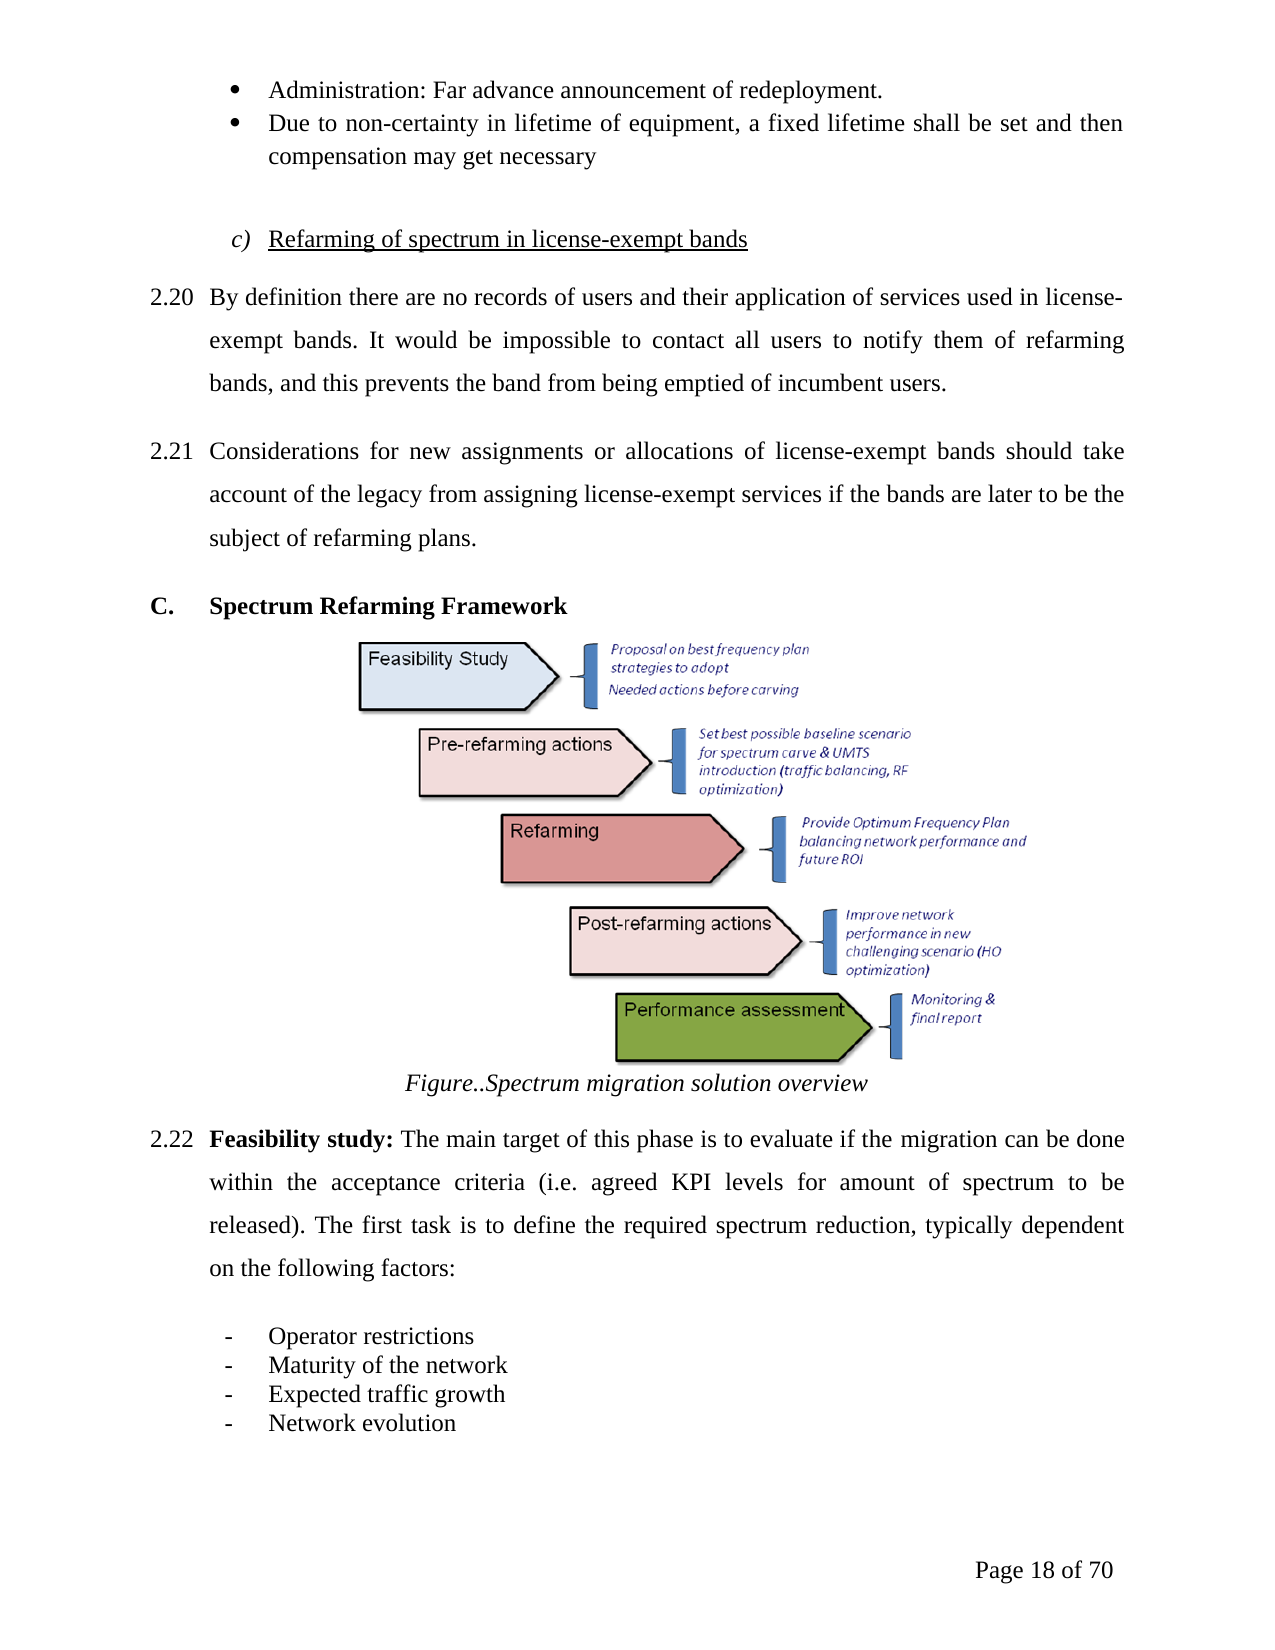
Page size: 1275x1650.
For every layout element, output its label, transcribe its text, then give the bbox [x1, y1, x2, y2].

list Considerations for new assignments or allocations of license-exempt bands should take account of the legacy from assigning license-exempt services if the bands are later to be the subject of refarming plans. [150, 436, 1125, 551]
picture [356, 642, 1029, 1066]
list Maturity of the network [224, 1350, 1125, 1379]
list Administration: Far advance announcement of redeployment. [231, 75, 1125, 104]
list Due to non-certainty in lifetime of equipment, a fixed lifetime shall be set and then compensation may get necessary [231, 108, 1125, 170]
list Refarming of spectrum in license-exempt bands [231, 224, 1125, 253]
list Expected traffic growth [224, 1379, 1125, 1408]
list Network evolution [224, 1408, 1125, 1436]
list Feasibility study: The main target of this phase is to evaluate if the migration can be done within the acceptance criteria (i.e. agreed KPI levels for amount of spectrum to be released). The first task is to define the required spectrum reduction, typically dependent on the following factors: [150, 1124, 1125, 1282]
list Operator restrictions [224, 1321, 1125, 1350]
subtitle Spectrum Refarming Framework [150, 591, 1125, 619]
list By definition there are no records of users and their application of services used in license-exempt bands. It would be impossible to contact all users to notify them of refarming bands, and this prevents the band from being emptied of incumbent users. [150, 282, 1125, 397]
